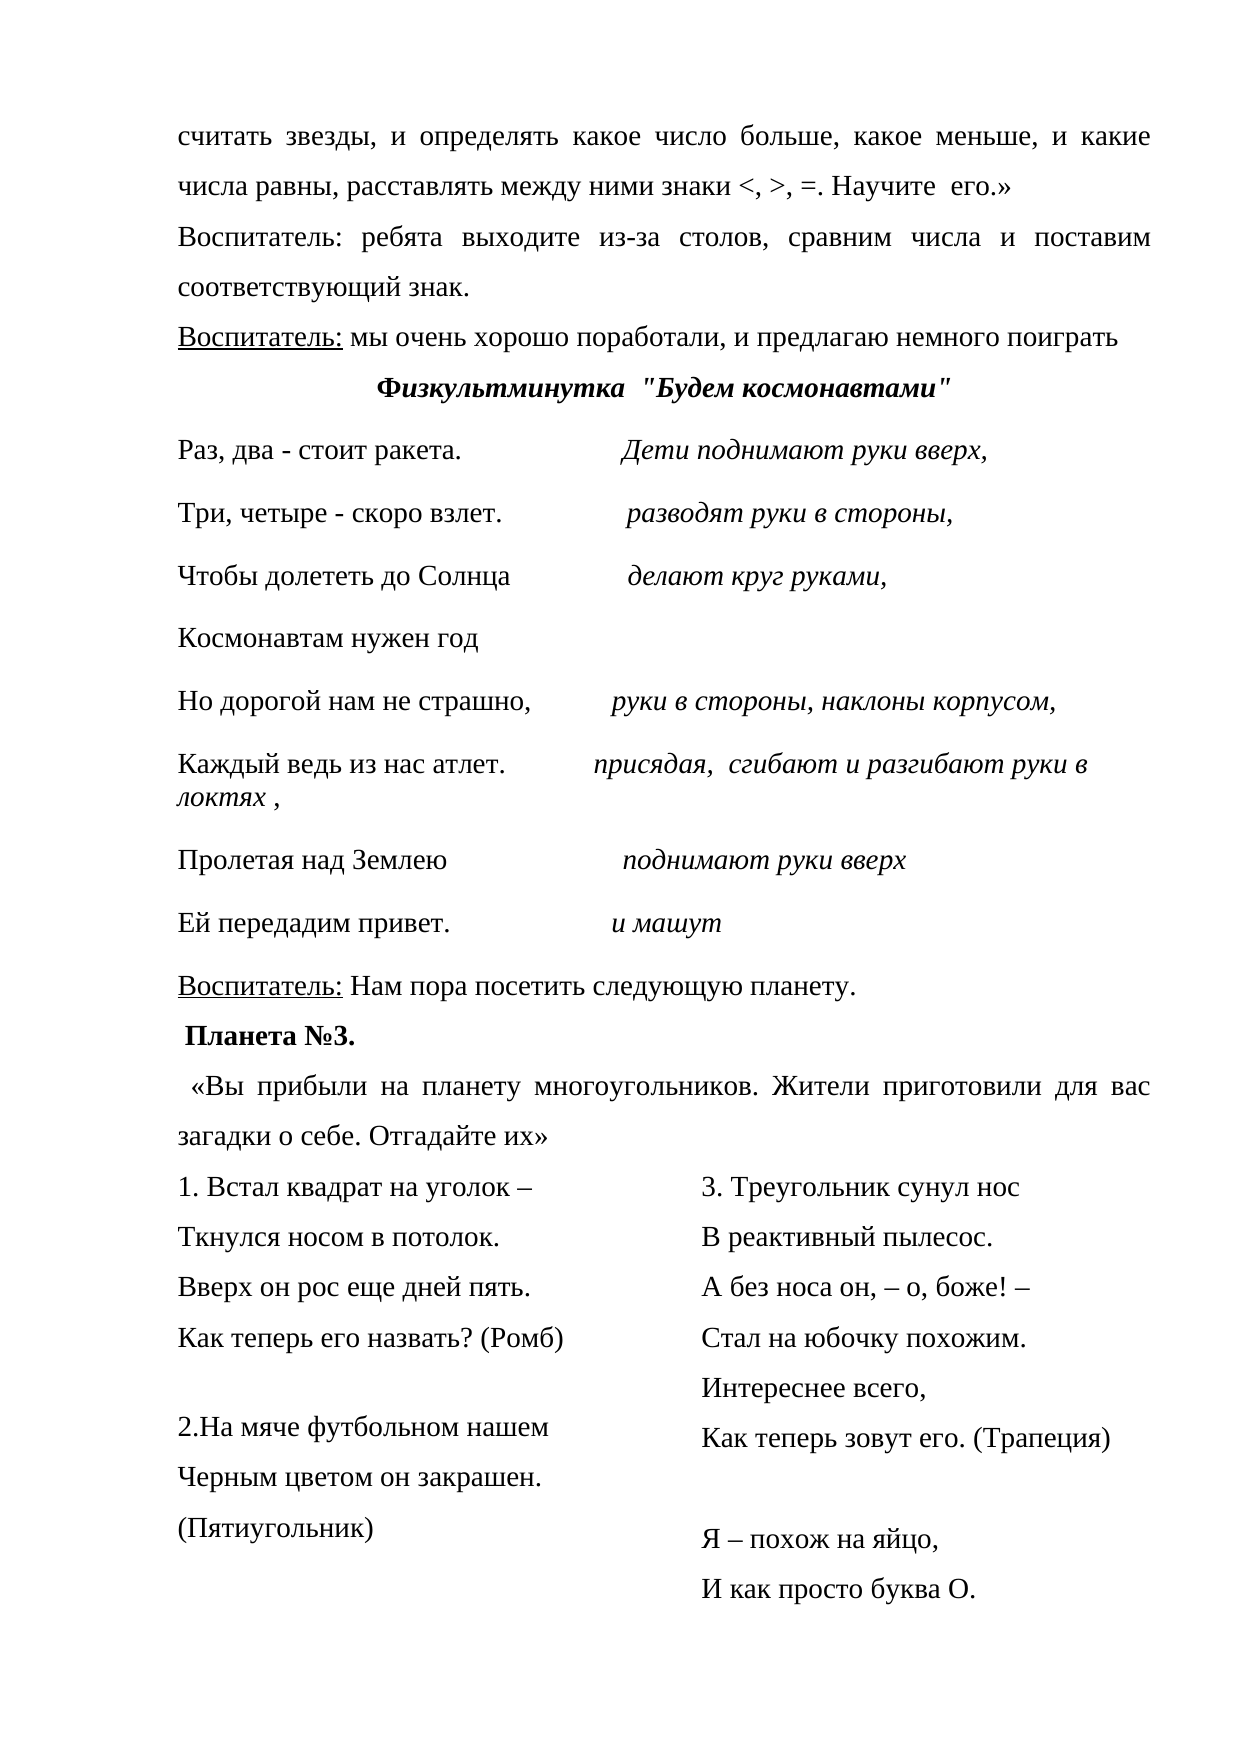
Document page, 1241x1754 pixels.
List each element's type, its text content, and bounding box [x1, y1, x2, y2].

text «Вы прибыли на планету многоугольников. Жители приготовили для вас загадки о себе. Отгадайте их» [177, 1068, 1152, 1152]
text Три, четыре - скоро взлет. разводят руки в стороны, [177, 495, 1152, 529]
text Чтобы долететь до Солнца делают круг руками, [177, 558, 1152, 591]
text Но дорогой нам не страшно, руки в стороны, наклоны корпусом, [177, 683, 1152, 717]
text Космонавтам нужен год [177, 621, 1152, 654]
text Ей передадим привет. и машут [177, 905, 1152, 938]
text Каждый ведь из нас атлет. присядая, сгибают и разгибают руки в локтях , [177, 746, 1152, 813]
text 2.На мяче футбольном нашем Черным цветом он закрашен. (Пятиугольник) [177, 1409, 627, 1543]
text Планета №3. [177, 1018, 1152, 1051]
text 3. Треугольник сунул нос В реактивный пылесос. [701, 1169, 1152, 1253]
text Интереснее всего, Как теперь зовут его. (Трапеция) [701, 1370, 1152, 1454]
text Воспитатель: ребята выходите из-за столов, сравним числа и поставим соответствующий знак. [177, 219, 1152, 303]
text Воспитатель: Нам пора посетить следующую планету. [177, 968, 1152, 1001]
text Физкультминутка "Будем космонавтами" [177, 370, 1152, 403]
text А без носа он, – о, боже! – Стал на юбочку похожим. [701, 1269, 1152, 1353]
text Я – похож на яйцо, И как просто буква О. Я почти как круг – малец, Я – такой, как огурец. (Овал) [701, 1521, 1152, 1605]
text Пролетая над Землею поднимают руки вверх [177, 842, 1152, 876]
text Воспитатель: мы очень хорошо поработали, и предлагаю немного поиграть [177, 319, 1152, 353]
text 1. Встал квадрат на уголок – Ткнулся носом в потолок. Вверх он рос еще дней пять. Как теперь его назвать? (Ромб) [177, 1169, 627, 1395]
text Раз, два - стоит ракета. Дети поднимают руки вверх, [177, 432, 1152, 466]
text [177, 118, 1152, 202]
